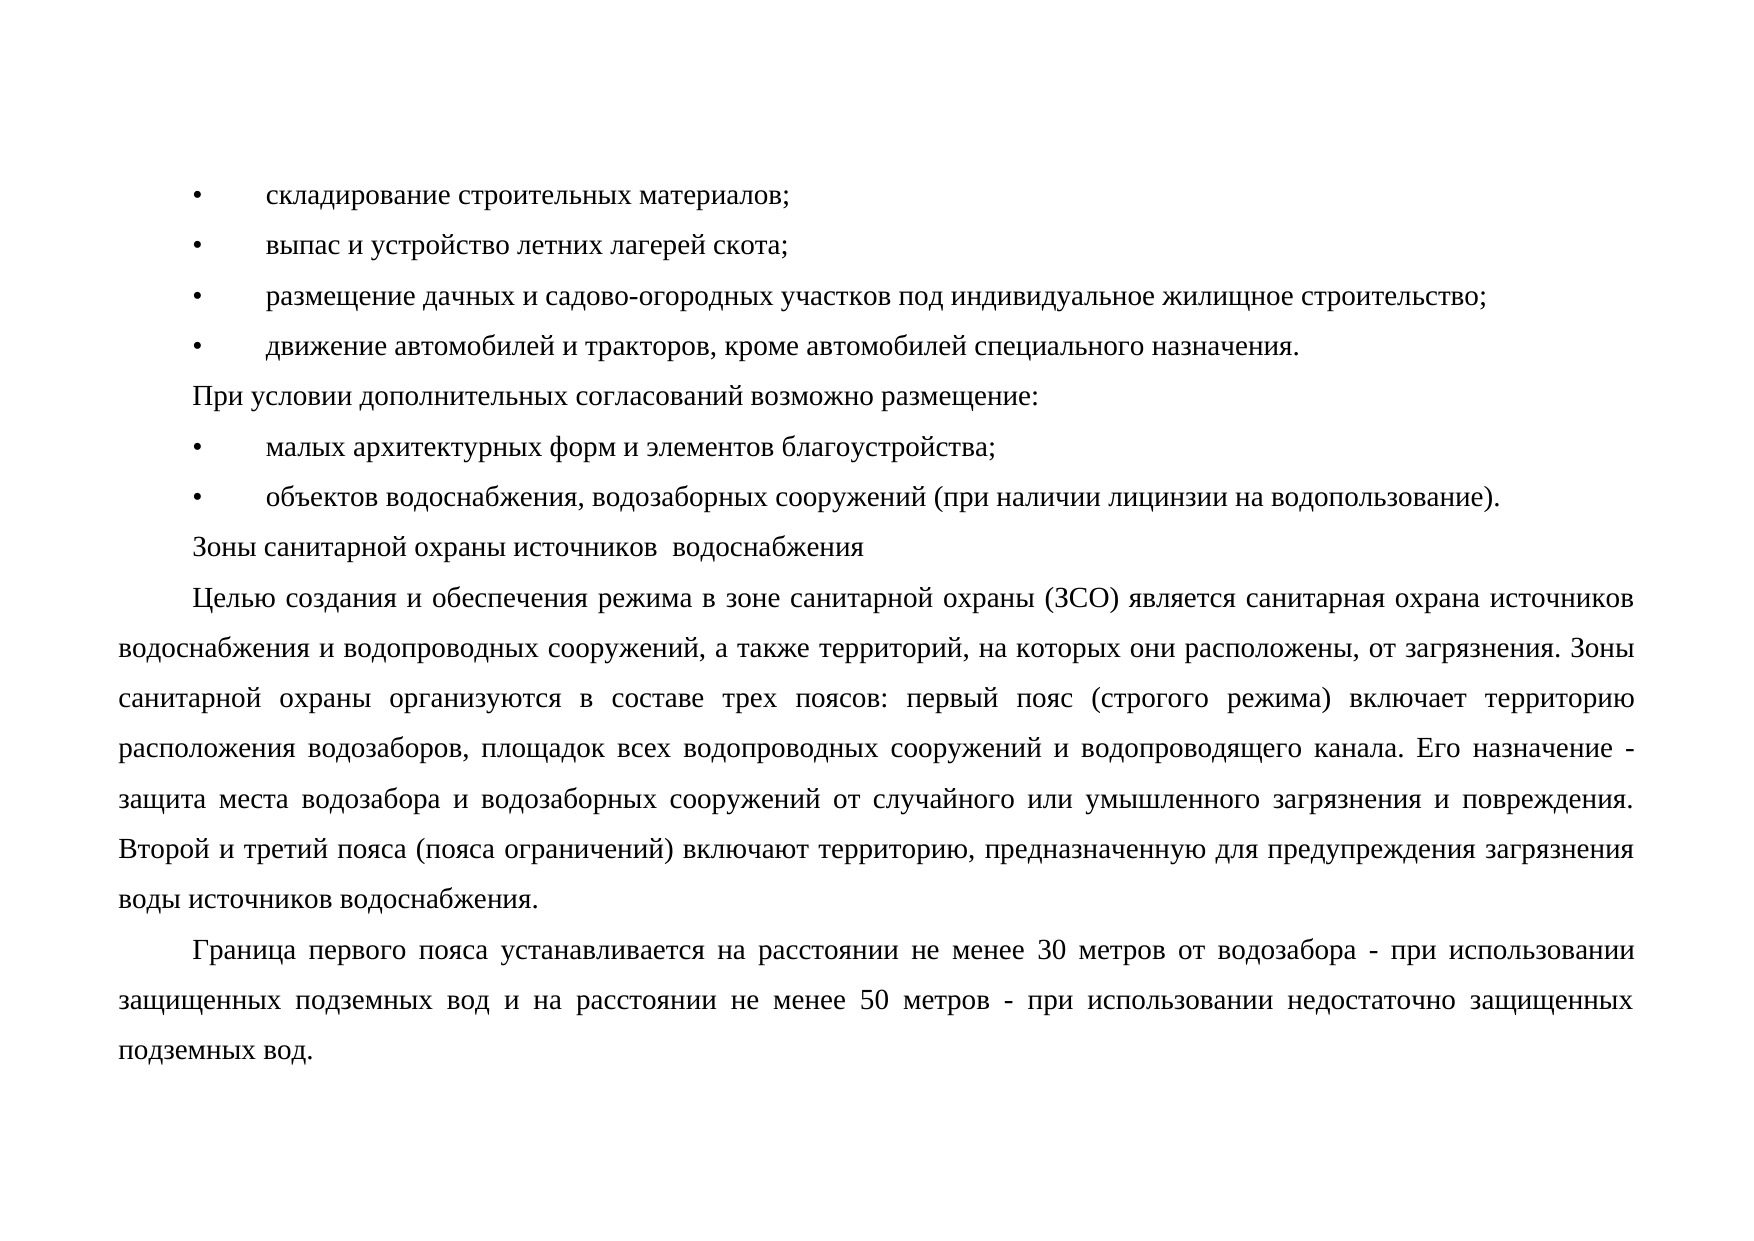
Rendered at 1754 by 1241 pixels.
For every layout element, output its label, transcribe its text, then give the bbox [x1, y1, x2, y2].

text • объектов водоснабжения, водозаборных сооружений (при наличии лицинзии на водопользование). [118, 479, 1636, 513]
text • складирование строительных материалов; [118, 177, 1636, 211]
text • выпас и устройство летних лагерей скота; [118, 227, 1636, 261]
text • размещение дачных и садово-огородных участков под индивидуальное жилищное строительство; [118, 278, 1636, 311]
text Зоны санитарной охраны источников водоснабжения [118, 529, 1636, 563]
text Целью создания и обеспечения режима в зоне санитарной охраны (ЗСО) является санитарная охрана источников водоснабжения и водопроводных сооружений, а также территорий, на которых они расположены, от загрязнения. Зоны санитарной охраны организуются в составе трех поясов: первый пояс (строгого режима) включает территорию расположения водозаборов, площадок всех водопроводных сооружений и водопроводящего канала. Его назначение - защита места водозабора и водозаборных сооружений от случайного или умышленного загрязнения и повреждения. Второй и третий пояса (пояса ограничений) включают территорию, предназначенную для предупреждения загрязнения воды источников водоснабжения. [118, 580, 1636, 915]
text Граница первого пояса устанавливается на расстоянии не менее 30 метров от водозабора - при использовании защищенных подземных вод и на расстоянии не менее 50 метров - при использовании недостаточно защищенных подземных вод. [118, 932, 1636, 1066]
text • движение автомобилей и тракторов, кроме автомобилей специального назначения. [118, 328, 1636, 362]
text • малых архитектурных форм и элементов благоустройства; [118, 429, 1636, 462]
text При условии дополнительных согласований возможно размещение: [118, 378, 1636, 412]
